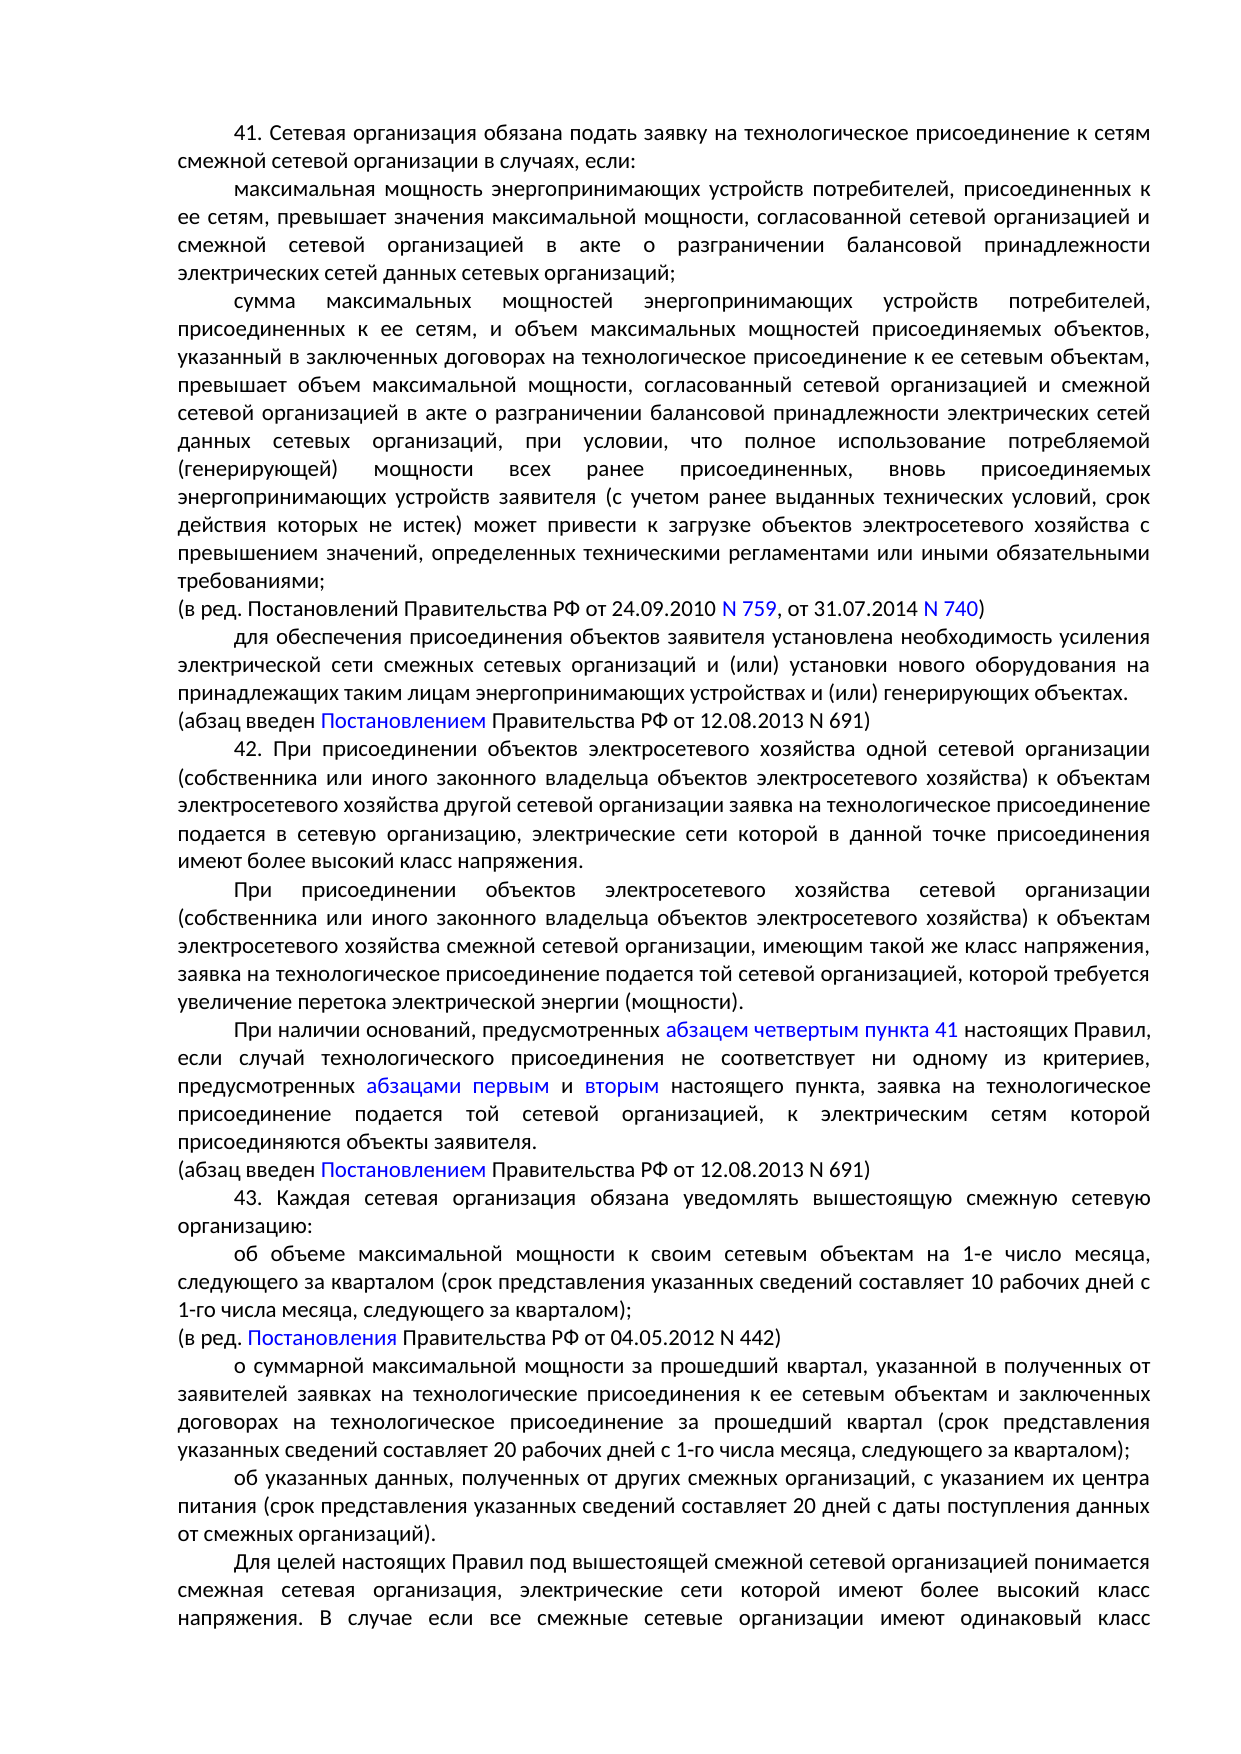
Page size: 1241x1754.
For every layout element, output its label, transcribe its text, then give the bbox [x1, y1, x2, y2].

text 42. При присоединении объектов электросетевого хозяйства одной сетевой организации (собственника или иного законного владельца объектов электросетевого хозяйства) к объектам электросетевого хозяйства другой сетевой организации заявка на технологическое присоединение подается в сетевую организацию, электрические сети которой в данной точке присоединения имеют более высокий класс напряжения. [177, 734, 1152, 875]
text (в ред. Постановления Правительства РФ от 04.05.2012 N 442) [177, 1323, 1152, 1351]
text максимальная мощность энергопринимающих устройств потребителей, присоединенных к ее сетям, превышает значения максимальной мощности, согласованной сетевой организацией и смежной сетевой организацией в акте о разграничении балансовой принадлежности электрических сетей данных сетевых организаций; [177, 174, 1152, 286]
text об указанных данных, полученных от других смежных организаций, с указанием их центра питания (срок представления указанных сведений составляет 20 дней с даты поступления данных от смежных организаций). [177, 1463, 1152, 1547]
text При присоединении объектов электросетевого хозяйства сетевой организации (собственника или иного законного владельца объектов электросетевого хозяйства) к объектам электросетевого хозяйства смежной сетевой организации, имеющим такой же класс напряжения, заявка на технологическое присоединение подается той сетевой организацией, которой требуется увеличение перетока электрической энергии (мощности). [177, 875, 1152, 1015]
text (в ред. Постановлений Правительства РФ от 24.09.2010 N 759, от 31.07.2014 N 740) [177, 594, 1152, 622]
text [177, 1547, 1152, 1631]
text сумма максимальных мощностей энергопринимающих устройств потребителей, присоединенных к ее сетям, и объем максимальных мощностей присоединяемых объектов, указанный в заключенных договорах на технологическое присоединение к ее сетевым объектам, превышает объем максимальной мощности, согласованный сетевой организацией и смежной сетевой организацией в акте о разграничении балансовой принадлежности электрических сетей данных сетевых организаций, при условии, что полное использование потребляемой (генерирующей) мощности всех ранее присоединенных, вновь присоединяемых энергопринимающих устройств заявителя (с учетом ранее выданных технических условий, срок действия которых не истек) может привести к загрузке объектов электросетевого хозяйства с превышением значений, определенных техническими регламентами или иными обязательными требованиями; [177, 286, 1152, 594]
text 43. Каждая сетевая организация обязана уведомлять вышестоящую смежную сетевую организацию: [177, 1183, 1152, 1239]
text об объеме максимальной мощности к своим сетевым объектам на 1-е число месяца, следующего за кварталом (срок представления указанных сведений составляет 10 рабочих дней с 1-го числа месяца, следующего за кварталом); [177, 1239, 1152, 1323]
text 41. Сетевая организация обязана подать заявку на технологическое присоединение к сетям смежной сетевой организации в случаях, если: [177, 118, 1152, 174]
text для обеспечения присоединения объектов заявителя установлена необходимость усиления электрической сети смежных сетевых организаций и (или) установки нового оборудования на принадлежащих таким лицам энергопринимающих устройствах и (или) генерирующих объектах. [177, 622, 1152, 707]
text о суммарной максимальной мощности за прошедший квартал, указанной в полученных от заявителей заявках на технологические присоединения к ее сетевым объектам и заключенных договорах на технологическое присоединение за прошедший квартал (срок представления указанных сведений составляет 20 рабочих дней с 1-го числа месяца, следующего за кварталом); [177, 1351, 1152, 1463]
text (абзац введен Постановлением Правительства РФ от 12.08.2013 N 691) [177, 1155, 1152, 1183]
text При наличии оснований, предусмотренных абзацем четвертым пункта 41 настоящих Правил, если случай технологического присоединения не соответствует ни одному из критериев, предусмотренных абзацами первым и вторым настоящего пункта, заявка на технологическое присоединение подается той сетевой организацией, к электрическим сетям которой присоединяются объекты заявителя. [177, 1015, 1152, 1155]
text (абзац введен Постановлением Правительства РФ от 12.08.2013 N 691) [177, 707, 1152, 734]
